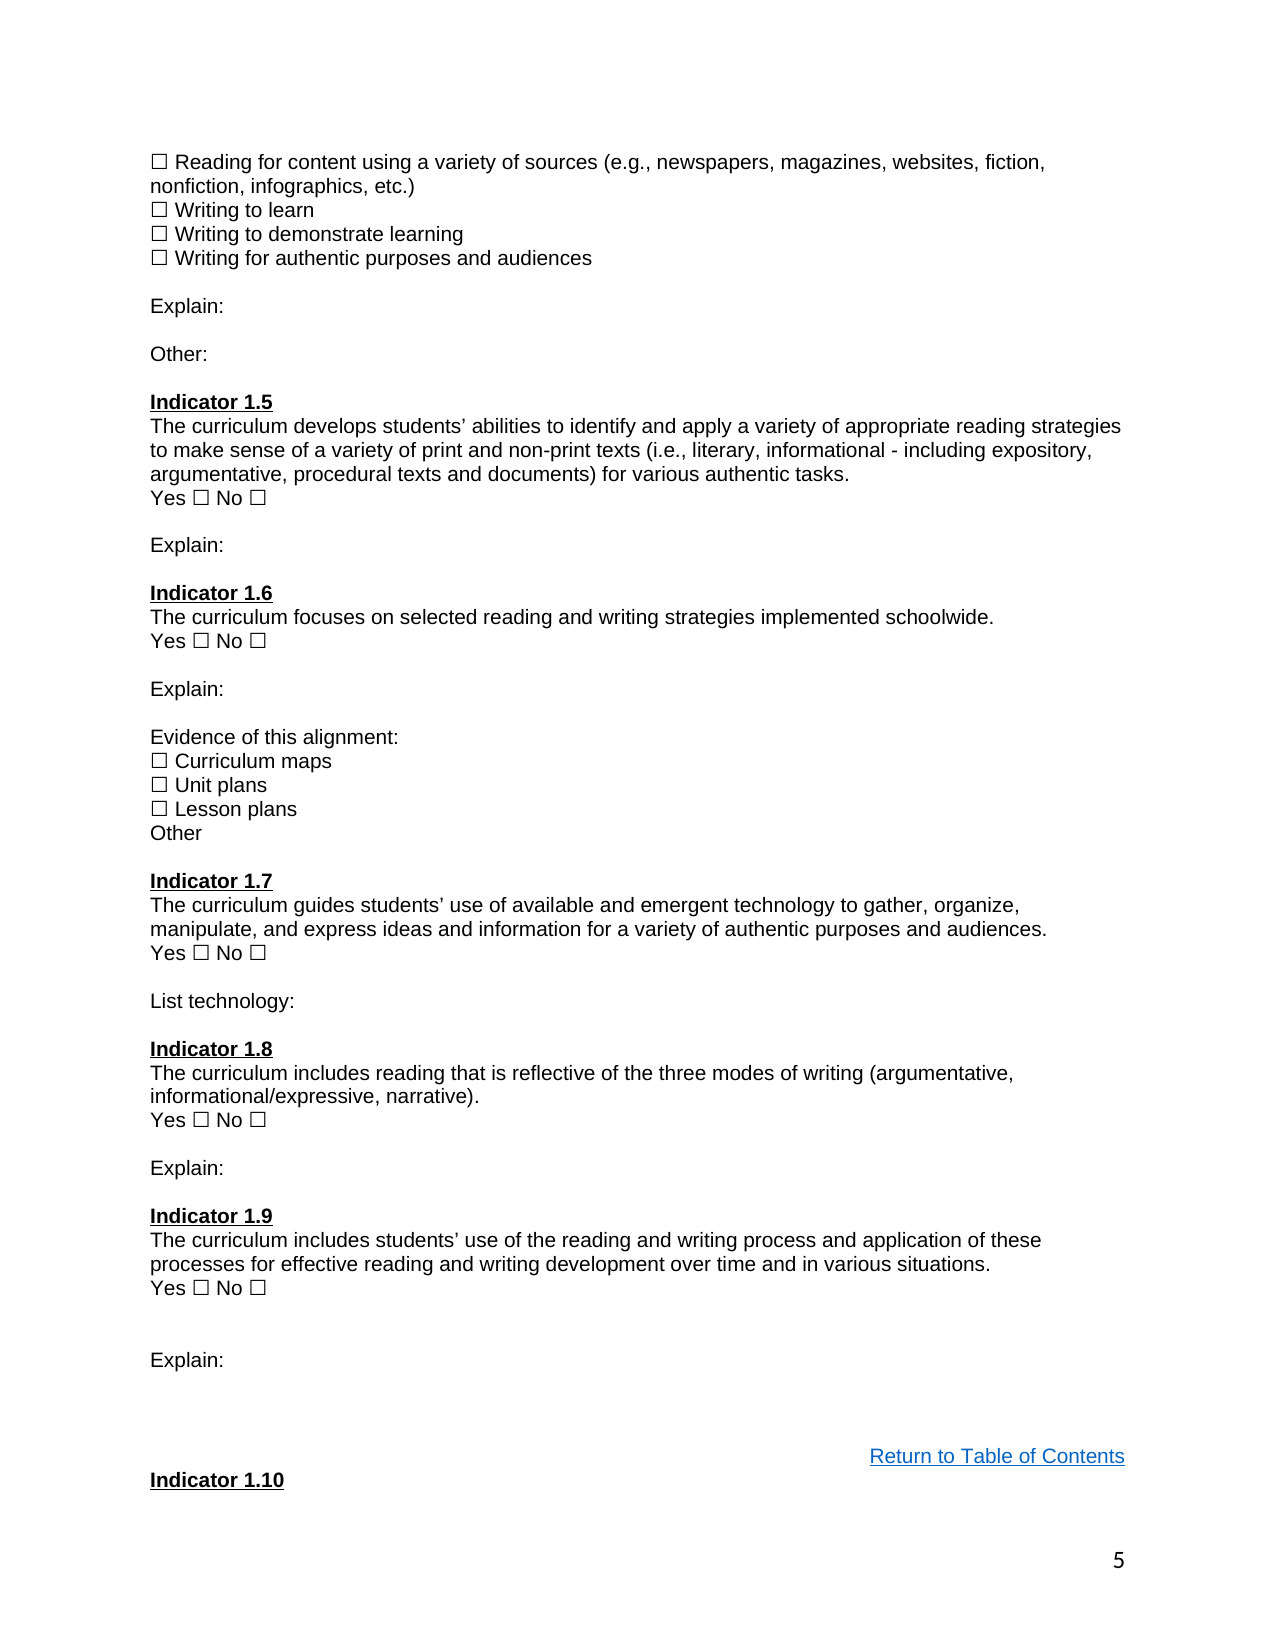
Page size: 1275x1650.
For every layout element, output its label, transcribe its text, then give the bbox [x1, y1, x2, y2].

text Yes ☐ No ☐ [150, 1108, 1125, 1132]
text Yes ☐ No ☐ [150, 485, 1125, 509]
text Indicator 1.5 [150, 389, 1125, 413]
text Evidence of this alignment: [150, 725, 1125, 749]
text Explain: [150, 533, 1125, 557]
text Explain: [150, 294, 1125, 318]
text Explain: [150, 1156, 1125, 1180]
text ☐ Writing to demonstrate learning [150, 222, 1125, 246]
text ☐ Writing for authentic purposes and audiences [150, 246, 1125, 270]
text Explain: [150, 677, 1125, 701]
text ☐ Writing to learn [150, 198, 1125, 222]
text The curriculum develops students’ abilities to identify and apply a variety of appropriate reading strategies to make sense of a variety of print and non-print texts (i.e., literary, informational - including expository, argumentative, procedural texts and documents) for various authentic tasks. [150, 413, 1125, 485]
text The curriculum guides students’ use of available and emergent technology to gather, organize, manipulate, and express ideas and information for a variety of authentic purposes and audiences. [150, 893, 1125, 941]
text Indicator 1.9 [150, 1204, 1125, 1228]
text ☐ Unit plans [150, 773, 1125, 797]
text ☐ Lesson plans [150, 797, 1125, 821]
text Other: [150, 342, 1125, 366]
text The curriculum includes students’ use of the reading and writing process and application of these processes for effective reading and writing development over time and in various situations. [150, 1228, 1125, 1276]
text The curriculum focuses on selected reading and writing strategies implemented schoolwide. [150, 605, 1125, 629]
text Indicator 1.7 [150, 869, 1125, 893]
text Indicator 1.8 [150, 1036, 1125, 1060]
text Yes ☐ No ☐ [150, 629, 1125, 653]
text Return to Table of Contents [150, 1444, 1125, 1468]
text ☐ Reading for content using a variety of sources (e.g., newspapers, magazines, websites, fiction, nonfiction, infographics, etc.) [150, 150, 1125, 198]
text Indicator 1.10 [150, 1468, 1125, 1492]
text The curriculum includes reading that is reflective of the three modes of writing (argumentative, informational/expressive, narrative). [150, 1060, 1125, 1108]
text Indicator 1.6 [150, 581, 1125, 605]
text Explain: [150, 1348, 1125, 1372]
text List technology: [150, 988, 1125, 1012]
text Yes ☐ No ☐ [150, 1276, 1125, 1300]
text ☐ Curriculum maps [150, 749, 1125, 773]
text Yes ☐ No ☐ [150, 941, 1125, 964]
text Other [150, 821, 1125, 845]
